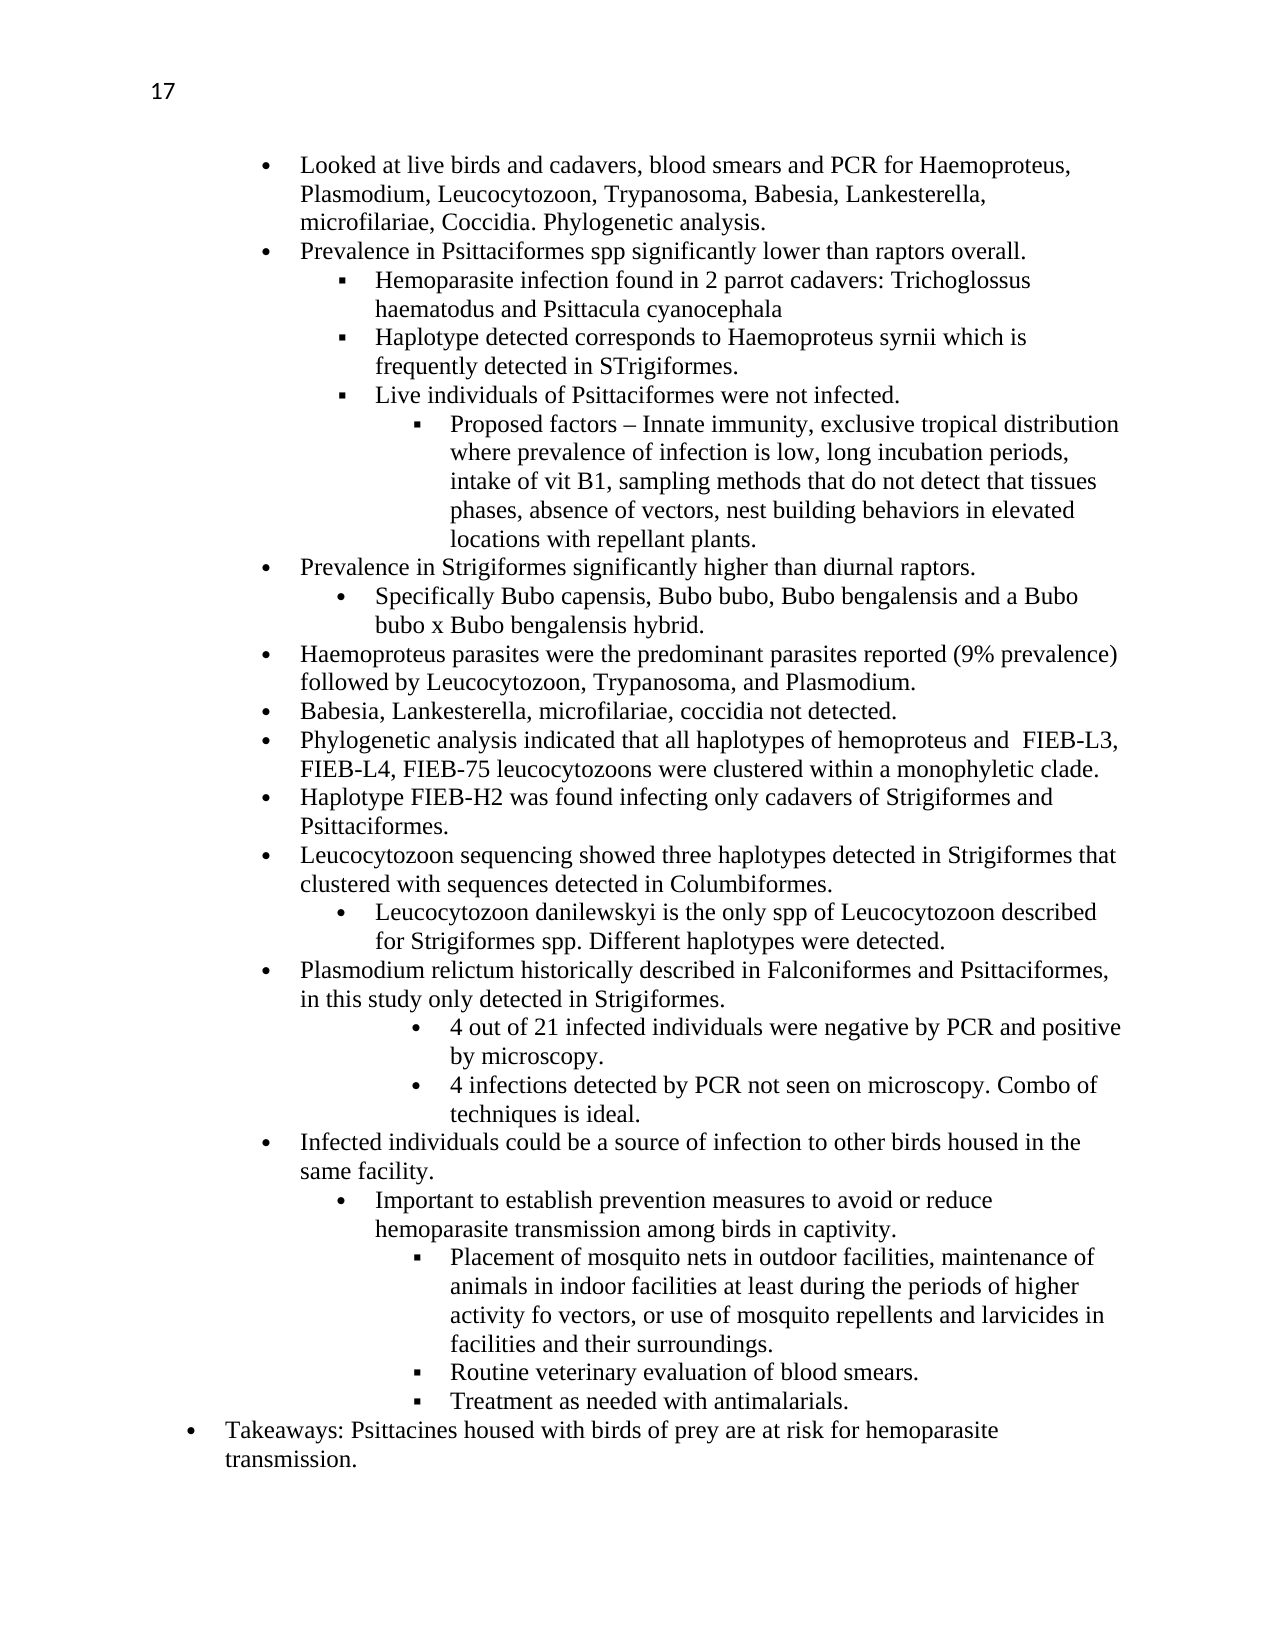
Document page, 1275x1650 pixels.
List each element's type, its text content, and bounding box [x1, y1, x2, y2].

list Proposed factors – Innate immunity, exclusive tropical distribution where prevalence of infection is low, long incubation periods, intake of vit B1, sampling methods that do not detect that tissues phases, absence of vectors, nest building behaviors in elevated locations with repellant plants. [412, 409, 1125, 552]
list Placement of mosquito nets in outdoor facilities, maintenance of animals in indoor facilities at least during the periods of higher activity fo vectors, or use of mosquito repellents and larvicides in facilities and their surroundings. [412, 1242, 1125, 1357]
list Leucocytozoon sequencing showed three haplotypes detected in Strigiformes that clustered with sequences detected in Columbiformes. [262, 840, 1125, 897]
list Looked at live birds and cadavers, blood smears and PCR for Haemoproteus, Plasmodium, Leucocytozoon, Trypanosoma, Babesia, Lankesterella, microfilariae, Coccidia. Phylogenetic analysis. [262, 150, 1125, 236]
list Prevalence in Psittaciformes spp significantly lower than raptors overall. [262, 236, 1125, 265]
list Specifically Bubo capensis, Bubo bubo, Bubo bengalensis and a Bubo bubo x Bubo bengalensis hybrid. [337, 581, 1125, 639]
list Haplotype detected corresponds to Haemoproteus syrnii which is frequently detected in STrigiformes. [337, 322, 1125, 380]
list Prevalence in Strigiformes significantly higher than diurnal raptors. [262, 552, 1125, 581]
list Treatment as needed with antimalarials. [412, 1386, 1125, 1415]
list Haplotype FIEB-H2 was found infecting only cadavers of Strigiformes and Psittaciformes. [262, 782, 1125, 840]
list Babesia, Lankesterella, microfilariae, coccidia not detected. [262, 696, 1125, 725]
list Leucocytozoon danilewskyi is the only spp of Leucocytozoon described for Strigiformes spp. Different haplotypes were detected. [337, 897, 1125, 955]
list Routine veterinary evaluation of blood smears. [412, 1357, 1125, 1386]
list Live individuals of Psittaciformes were not infected. [337, 380, 1125, 409]
list Infected individuals could be a source of infection to other birds housed in the same facility. [262, 1127, 1125, 1185]
list Plasmodium relictum historically described in Falconiformes and Psittaciformes, in this study only detected in Strigiformes. [262, 955, 1125, 1012]
list 4 out of 21 infected individuals were negative by PCR and positive by microscopy. [412, 1012, 1125, 1070]
list Hemoparasite infection found in 2 parrot cadavers: Trichoglossus haematodus and Psittacula cyanocephala [337, 265, 1125, 322]
list 4 infections detected by PCR not seen on microscopy. Combo of techniques is ideal. [412, 1070, 1125, 1127]
list Takeaways: Psittacines housed with birds of prey are at risk for hemoparasite transmission. [187, 1415, 1125, 1472]
list Haemoproteus parasites were the predominant parasites reported (9% prevalence) followed by Leucocytozoon, Trypanosoma, and Plasmodium. [262, 639, 1125, 696]
list Phylogenetic analysis indicated that all haplotypes of hemoproteus and FIEB-L3, FIEB-L4, FIEB-75 leucocytozoons were clustered within a monophyletic clade. [262, 725, 1125, 782]
list Important to establish prevention measures to avoid or reduce hemoparasite transmission among birds in captivity. [337, 1185, 1125, 1242]
